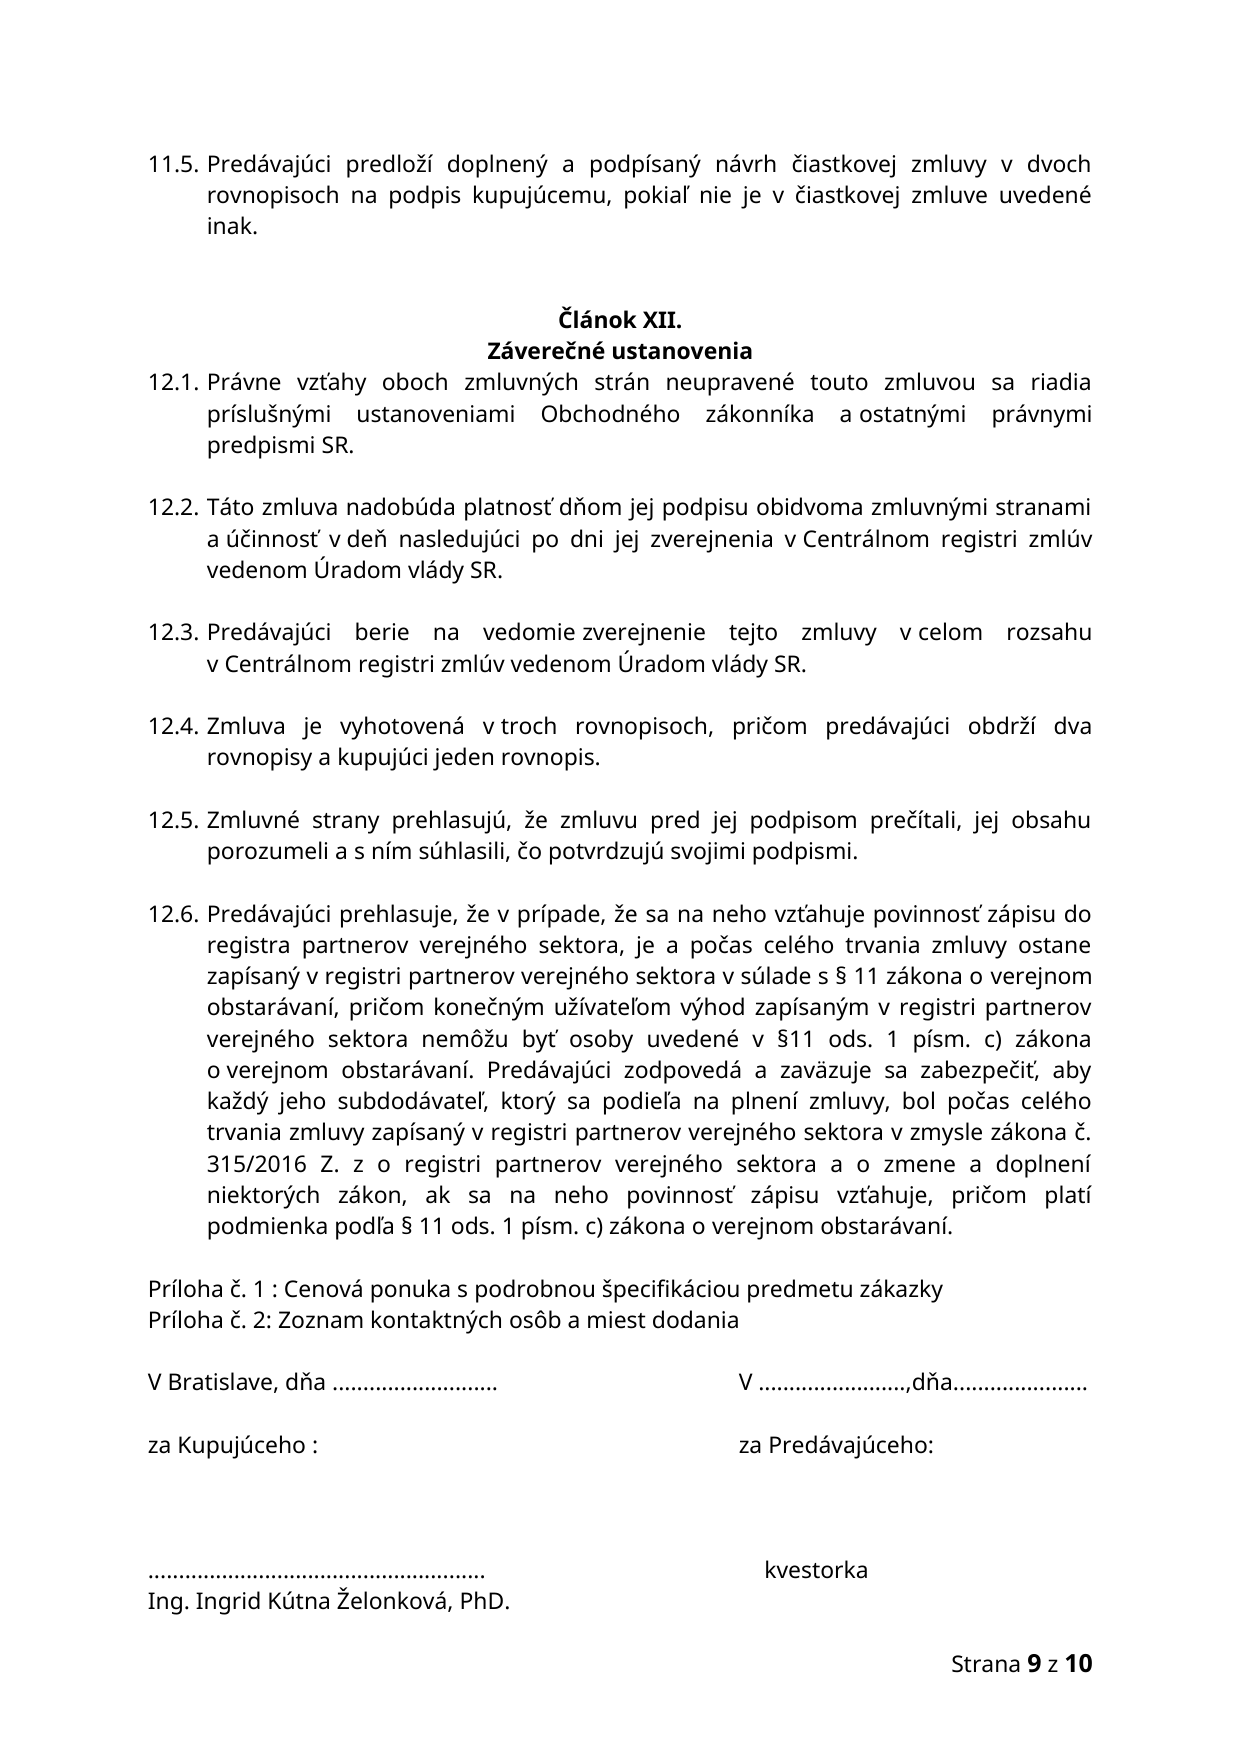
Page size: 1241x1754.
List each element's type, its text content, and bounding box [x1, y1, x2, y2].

list Predávajúci berie na vedomie zverejnenie tejto zmluvy v celom rozsahu v Centrálnom registri zmlúv vedenom Úradom vlády SR. [148, 616, 1093, 679]
text Ing. Ingrid Kútna Želonková, PhD. [148, 1585, 583, 1616]
list Táto zmluva nadobúda platnosť dňom jej podpisu obidvoma zmluvnými stranami a účinnosť v deň nasledujúci po dni jej zverejnenia v Centrálnom registri zmlúv vedenom Úradom vlády SR. [148, 491, 1093, 585]
text za Kupujúceho : za Predávajúceho: [148, 1429, 1093, 1460]
list Predávajúci prehlasuje, že v prípade, že sa na neho vzťahuje povinnosť zápisu do registra partnerov verejného sektora, je a počas celého trvania zmluvy ostane zapísaný v registri partnerov verejného sektora v súlade s § 11 zákona o verejnom obstarávaní, pričom konečným užívateľom výhod zapísaným v registri partnerov verejného sektora nemôžu byť osoby uvedené v §11 ods. 1 písm. c) zákona o verejnom obstarávaní. Predávajúci zodpovedá a zaväzuje sa zabezpečiť, aby každý jeho subdodávateľ, ktorý sa podieľa na plnení zmluvy, bol počas celého trvania zmluvy zapísaný v registri partnerov verejného sektora v zmysle zákona č. 315/2016 Z. z o registri partnerov verejného sektora a o zmene a doplnení niektorých zákon, ak sa na neho povinnosť zápisu vzťahuje, pričom platí podmienka podľa § 11 ods. 1 písm. c) zákona o verejnom obstarávaní. [148, 898, 1093, 1241]
text ....................................................... [148, 1554, 583, 1585]
text kvestorka [657, 1554, 1093, 1585]
text Príloha č. 2: Zoznam kontaktných osôb a miest dodania [148, 1304, 1093, 1335]
text V Bratislave, dňa ........................... V ........................,dňa...................... [148, 1366, 1093, 1398]
list Zmluva je vyhotovená v troch rovnopisoch, pričom predávajúci obdrží dva rovnopisy a kupujúci jeden rovnopis. [148, 710, 1093, 773]
subtitle Článok XII. Záverečné ustanovenia [148, 304, 1093, 366]
list Právne vzťahy oboch zmluvných strán neupravené touto zmluvou sa riadia príslušnými ustanoveniami Obchodného zákonníka a ostatnými právnymi predpismi SR. [148, 366, 1093, 460]
list Predávajúci predloží doplnený a podpísaný návrh čiastkovej zmluvy v dvoch rovnopisoch na podpis kupujúcemu, pokiaľ nie je v čiastkovej zmluve uvedené inak. [148, 148, 1093, 241]
text Príloha č. 1 : Cenová ponuka s podrobnou špecifikáciou predmetu zákazky [148, 1273, 1093, 1304]
list Zmluvné strany prehlasujú, že zmluvu pred jej podpisom prečítali, jej obsahu porozumeli a s ním súhlasili, čo potvrdzujú svojimi podpismi. [148, 804, 1093, 866]
